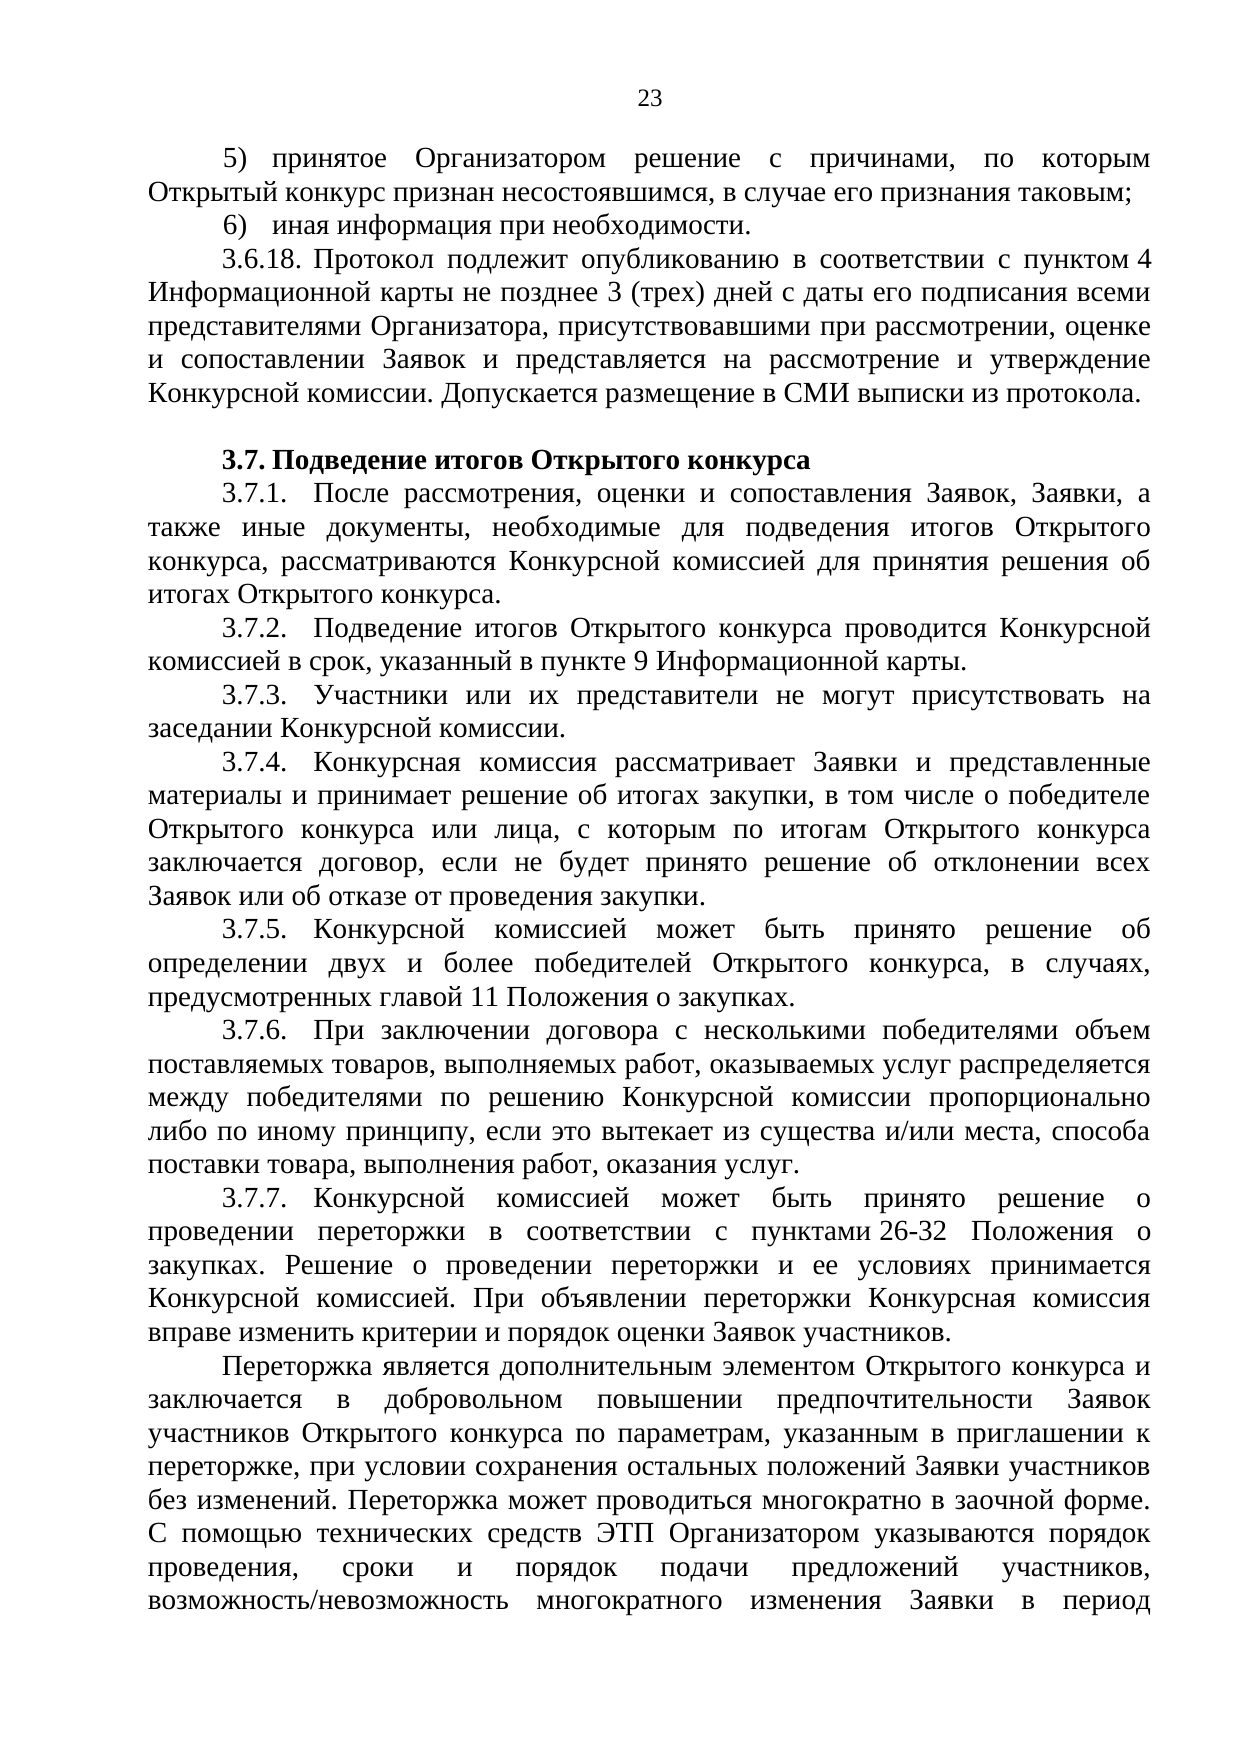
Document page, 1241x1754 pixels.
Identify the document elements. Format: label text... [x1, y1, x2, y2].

list Конкурсная комиссия рассматривает Заявки и представленные материалы и принимает решение об итогах закупки, в том числе о победителе Открытого конкурса или лица, с которым по итогам Открытого конкурса заключается договор, если не будет принято решение об отклонении всех Заявок или об отказе от проведения закупки. [148, 744, 1152, 912]
list принятое Организатором решение с причинами, по которым Открытый конкурс признан несостоявшимся, в случае его признания таковым; [148, 140, 1152, 207]
list Конкурсной комиссией может быть принято решение об определении двух и более победителей Открытого конкурса, в случаях, предусмотренных главой 11 Положения о закупках. [148, 912, 1152, 1012]
list При заключении договора с несколькими победителями объем поставляемых товаров, выполняемых работ, оказываемых услуг распределяется между победителями по решению Конкурсной комиссии пропорционально либо по иному принципу, если это вытекает из существа и/или места, способа поставки товара, выполнения работ, оказания услуг. [148, 1012, 1152, 1180]
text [148, 1348, 1152, 1616]
list После рассмотрения, оценки и сопоставления Заявок, Заявки, а также иные документы, необходимые для подведения итогов Открытого конкурса, рассматриваются Конкурсной комиссией для принятия решения об итогах Открытого конкурса. [148, 476, 1152, 610]
list Подведение итогов Открытого конкурса проводится Конкурсной комиссией в срок, указанный в пункте 9 Информационной карты. [148, 610, 1152, 677]
list иная информация при необходимости. [148, 207, 1152, 241]
list Протокол подлежит опубликованию в соответствии с пунктом 4 Информационной карты не позднее 3 (трех) дней с даты его подписания всеми представителями Организатора, присутствовавшими при рассмотрении, оценке и сопоставлении Заявок и представляется на рассмотрение и утверждение Конкурсной комиссии. Допускается размещение в СМИ выписки из протокола. [148, 241, 1152, 408]
list Подведение итогов Открытого конкурса [148, 442, 1152, 476]
list Участники или их представители не могут присутствовать на заседании Конкурсной комиссии. [148, 677, 1152, 744]
list Конкурсной комиссией может быть принято решение о проведении переторжки в соответствии с пунктами 26-32 Положения о закупках. Решение о проведении переторжки и ее условиях принимается Конкурсной комиссией. При объявлении переторжки Конкурсная комиссия вправе изменить критерии и порядок оценки Заявок участников. [148, 1180, 1152, 1348]
